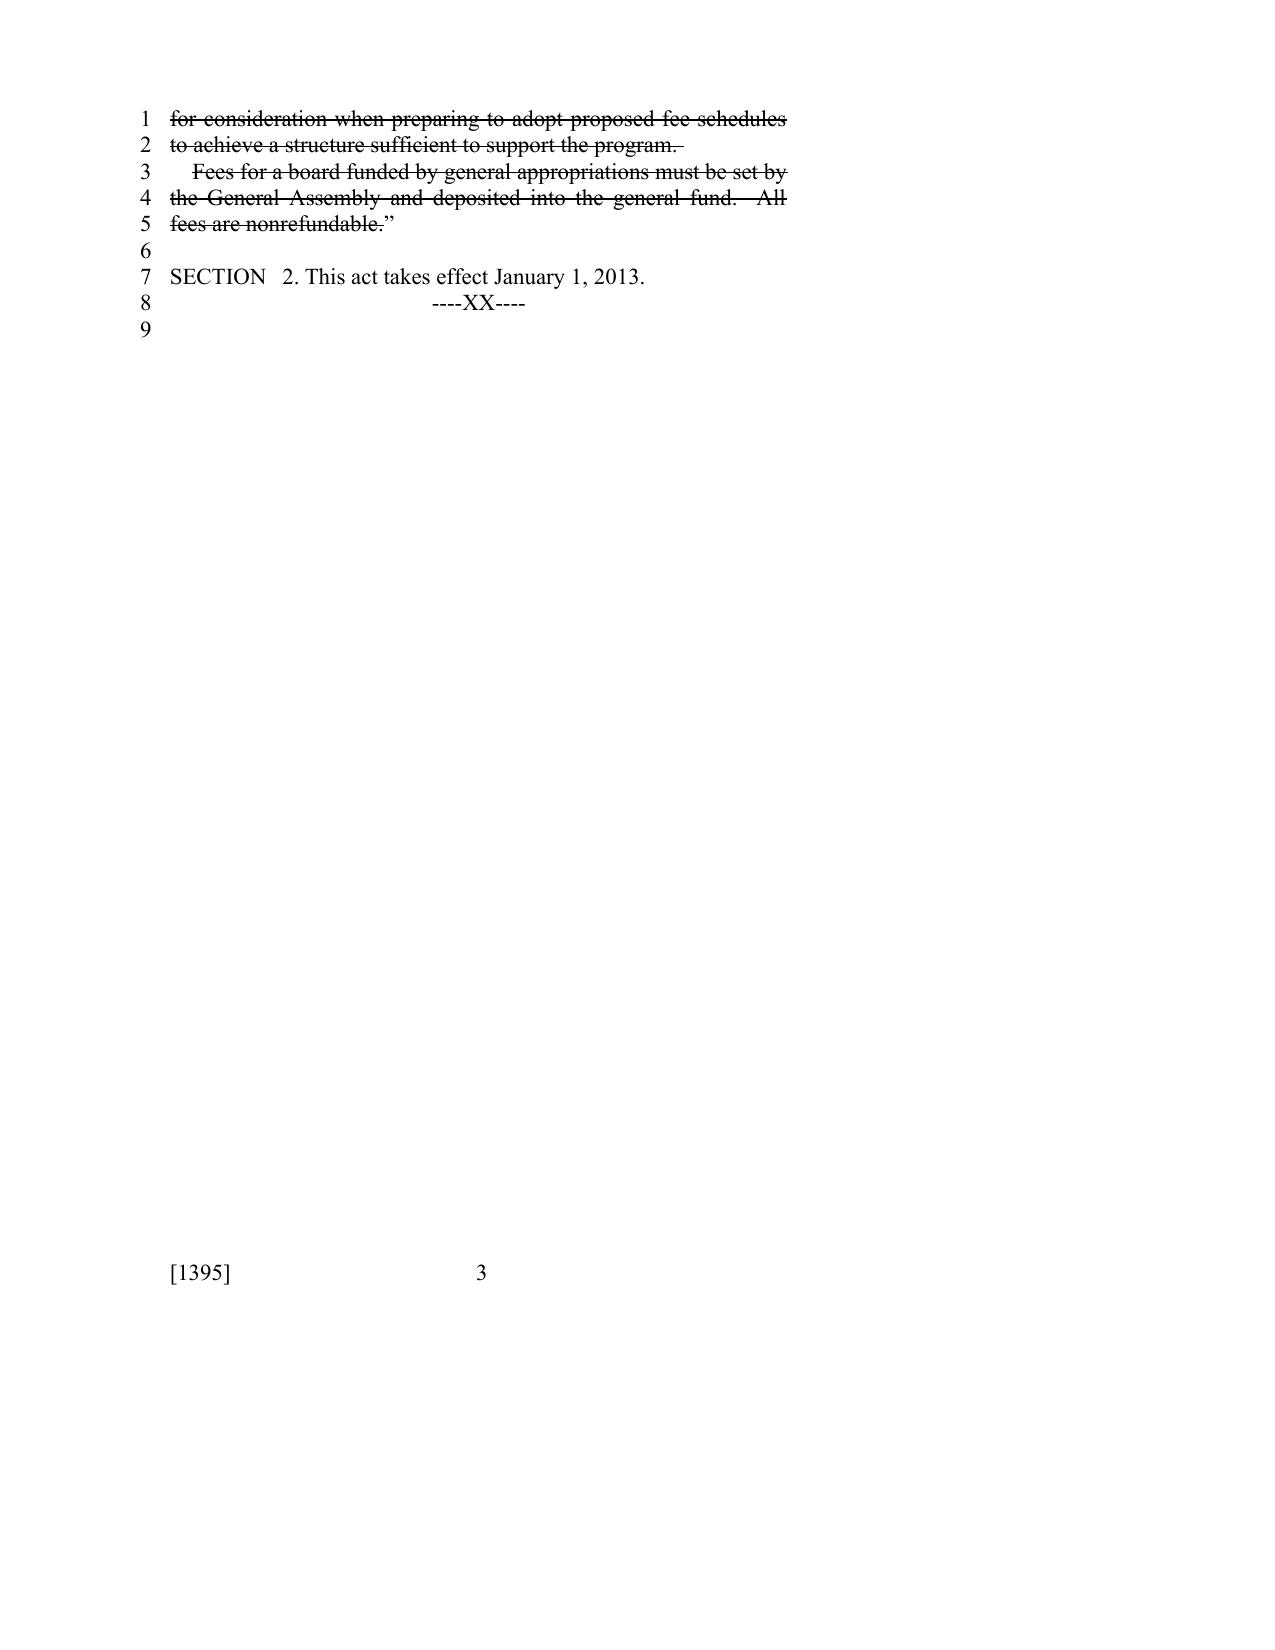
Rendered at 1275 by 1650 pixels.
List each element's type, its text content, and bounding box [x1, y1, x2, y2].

text ----XX---- [169, 289, 787, 316]
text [169, 120, 787, 158]
text Fees for a board funded by general appropriations must be set by the General Assembly and deposited into the general fund. All fees are nonrefundable.” [169, 158, 787, 198]
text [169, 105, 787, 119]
text Fees for a board funded by general appropriations must be set by the General Assembly and deposited into the general fund. All fees are nonrefundable.” [169, 199, 787, 237]
text SECTION 2. This act takes effect January 1, 2013. [169, 263, 787, 289]
